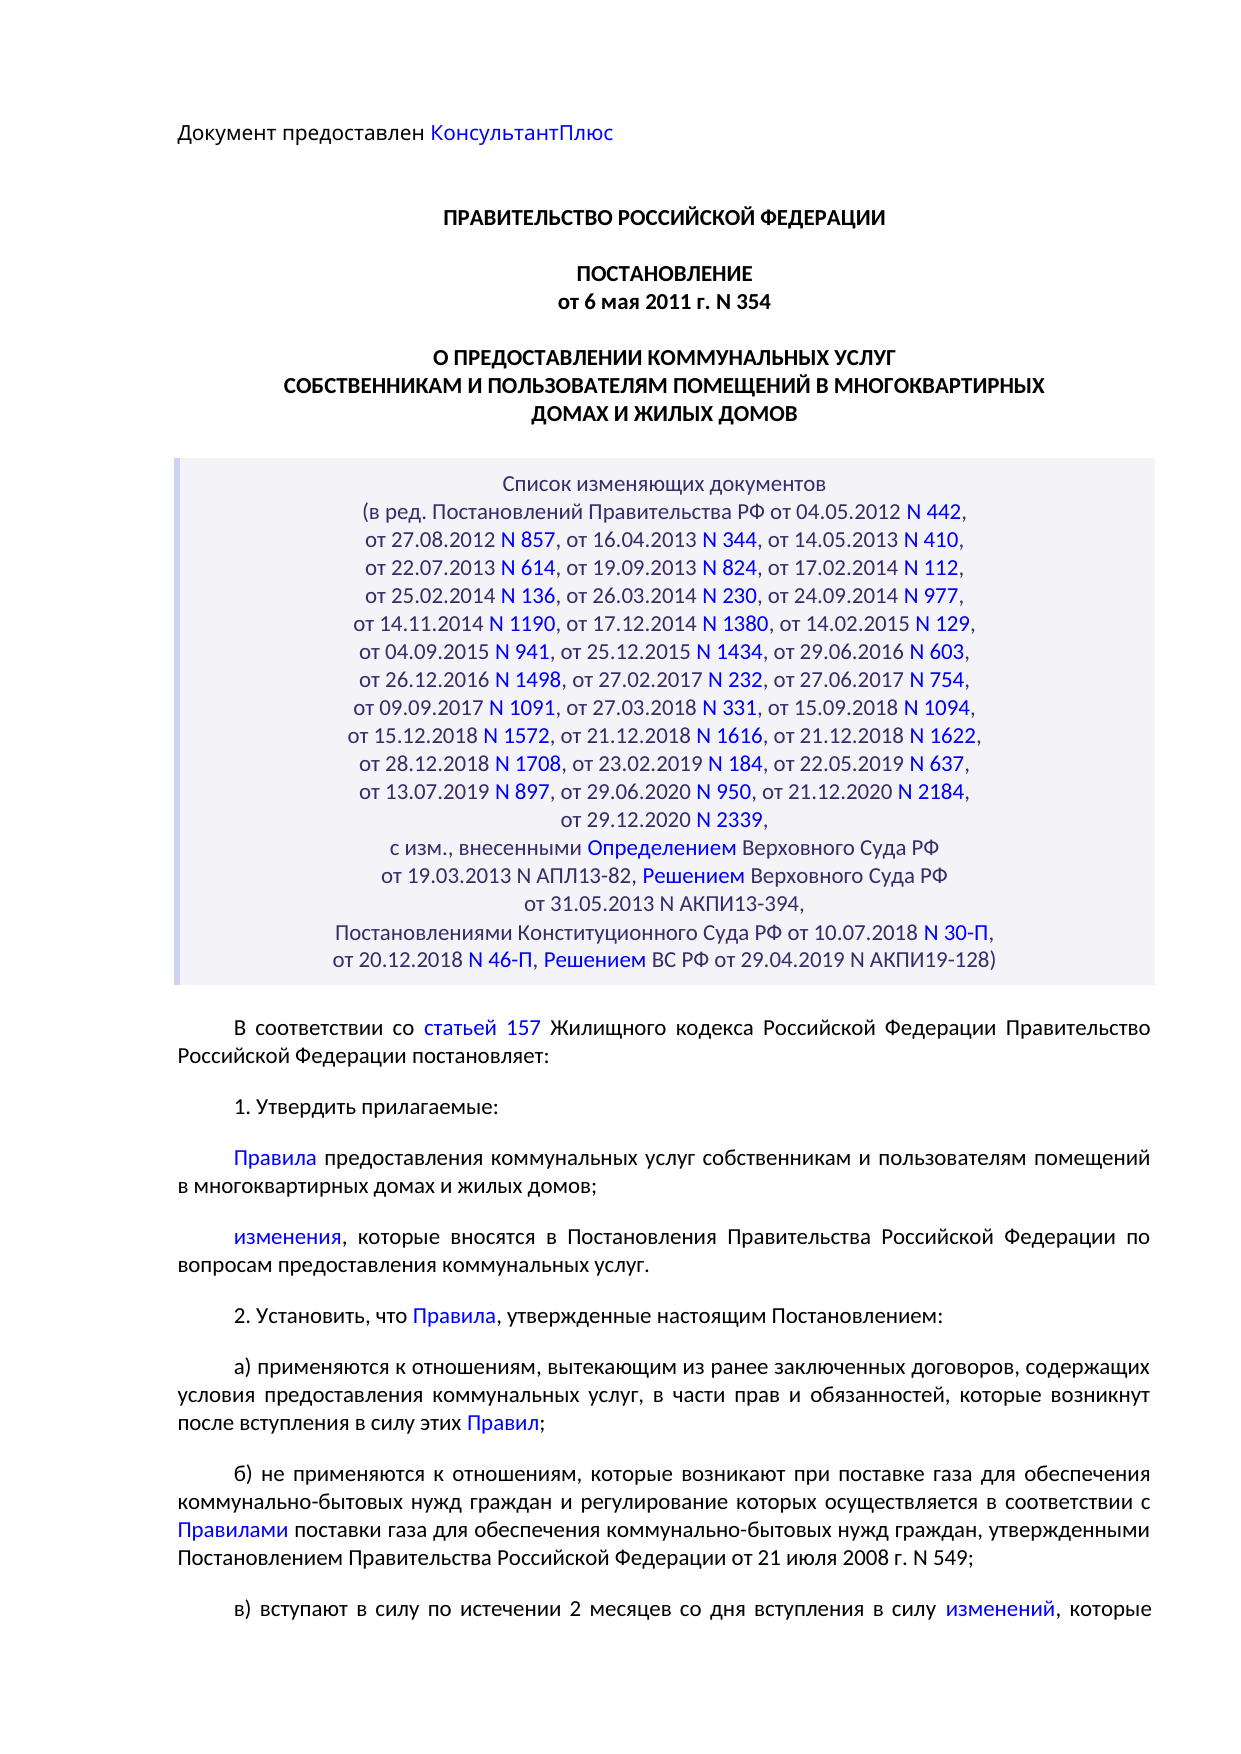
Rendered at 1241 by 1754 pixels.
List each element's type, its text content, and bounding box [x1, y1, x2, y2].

table_header Список изменяющих документов (в ред. Постановлений Правительства РФ от 04.05.2012 N 442, от 27.08.2012 N 857, от 16.04.2013 N 344, от 14.05.2013 N 410, от 22.07.2013 N 614, от 19.09.2013 N 824, от 17.02.2014 N 112, от 25.02.2014 N 136, от 26.03.2014 N 230, от 24.09.2014 N 977, от 14.11.2014 N 1190, от 17.12.2014 N 1380, от 14.02.2015 N 129, от 04.09.2015 N 941, от 25.12.2015 N 1434, от 29.06.2016 N 603, от 26.12.2016 N 1498, от 27.02.2017 N 232, от 27.06.2017 N 754, от 09.09.2017 N 1091, от 27.03.2018 N 331, от 15.09.2018 N 1094, от 15.12.2018 N 1572, от 21.12.2018 N 1616, от 21.12.2018 N 1622, от 28.12.2018 N 1708, от 23.02.2019 N 184, от 22.05.2019 N 637, от 13.07.2019 N 897, от 29.06.2020 N 950, от 21.12.2020 N 2184, от 29.12.2020 N 2339, с изм., внесенными Определением Верховного Суда РФ от 19.03.2013 N АПЛ13-82, Решением Верховного Суда РФ от 31.05.2013 N АКПИ13-394, Постановлениями Конституционного Суда РФ от 10.07.2018 N 30-П, от 20.12.2018 N 46-П, Решением ВС РФ от 29.04.2019 N АКПИ19-128) [180, 458, 1149, 985]
text В соответствии со статьей 157 Жилищного кодекса Российской Федерации Правительство Российской Федерации постановляет: [177, 1013, 1152, 1069]
text 1. Утвердить прилагаемые: [177, 1092, 1152, 1120]
title СОБСТВЕННИКАМ И ПОЛЬЗОВАТЕЛЯМ ПОМЕЩЕНИЙ В МНОГОКВАРТИРНЫХ [177, 371, 1152, 399]
text изменения, которые вносятся в Постановления Правительства Российской Федерации по вопросам предоставления коммунальных услуг. [177, 1222, 1152, 1278]
text Правила предоставления коммунальных услуг собственникам и пользователям помещений в многоквартирных домах и жилых домов; [177, 1143, 1152, 1199]
title О ПРЕДОСТАВЛЕНИИ КОММУНАЛЬНЫХ УСЛУГ [177, 343, 1152, 371]
text 2. Установить, что Правила, утвержденные настоящим Постановлением: [177, 1301, 1152, 1329]
title Документ предоставлен КонсультантПлюс [177, 118, 1152, 175]
text а) применяются к отношениям, вытекающим из ранее заключенных договоров, содержащих условия предоставления коммунальных услуг, в части прав и обязанностей, которые возникнут после вступления в силу этих Правил; [177, 1352, 1152, 1436]
title от 6 мая 2011 г. N 354 [177, 287, 1152, 315]
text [177, 1594, 1152, 1622]
title ДОМАХ И ЖИЛЫХ ДОМОВ [177, 399, 1152, 427]
text б) не применяются к отношениям, которые возникают при поставке газа для обеспечения коммунально-бытовых нужд граждан и регулирование которых осуществляется в соответствии с Правилами поставки газа для обеспечения коммунально-бытовых нужд граждан, утвержденными Постановлением Правительства Российской Федерации от 21 июля 2008 г. N 549; [177, 1459, 1152, 1571]
title ПРАВИТЕЛЬСТВО РОССИЙСКОЙ ФЕДЕРАЦИИ [177, 203, 1152, 231]
title ПОСТАНОВЛЕНИЕ [177, 259, 1152, 287]
